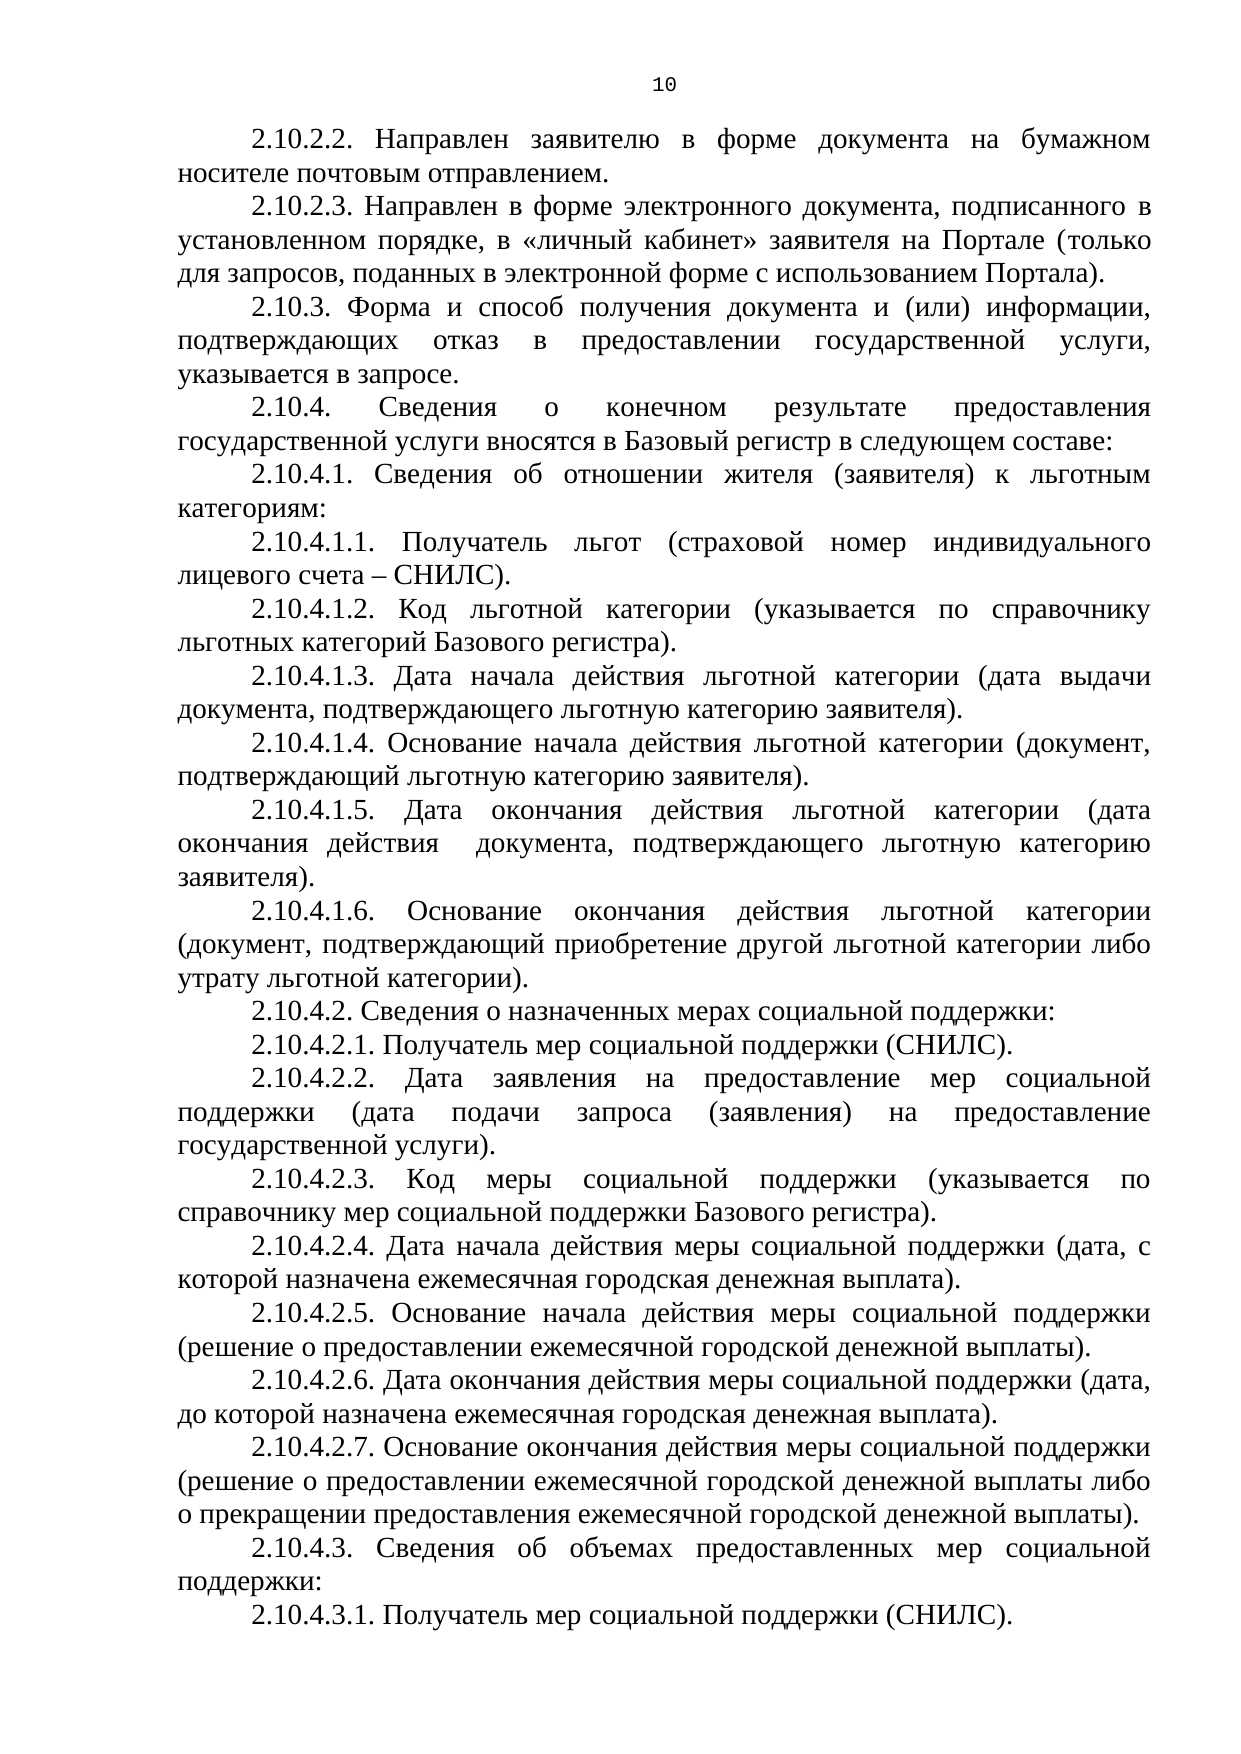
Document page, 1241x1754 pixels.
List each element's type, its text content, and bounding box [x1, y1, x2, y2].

text 2.10.3. Форма и способ получения документа и (или) информации, подтверждающих отказ в предоставлении государственной услуги, указывается в запросе. [177, 289, 1152, 389]
text 2.10.2.2. Направлен заявителю в форме документа на бумажном носителе почтовым отправлением. [177, 121, 1152, 188]
text 2.10.4.1.1. Получатель льгот (страховой номер индивидуального лицевого счета – СНИЛС). [177, 524, 1152, 591]
text 2.10.4.1.2. Код льготной категории (указывается по справочнику льготных категорий Базового регистра). [177, 591, 1152, 658]
text 2.10.4.1.5. Дата окончания действия льготной категории (дата окончания действия документа, подтверждающего льготную категорию заявителя). [177, 792, 1152, 893]
text 2.10.4.1.6. Основание окончания действия льготной категории (документ, подтверждающий приобретение другой льготной категории либо утрату льготной категории). [177, 893, 1152, 993]
text 2.10.4.1.3. Дата начала действия льготной категории (дата выдачи документа, подтверждающего льготную категорию заявителя). [177, 658, 1152, 725]
text 2.10.4.2.2. Дата заявления на предоставление мер социальной поддержки (дата подачи запроса (заявления) на предоставление государственной услуги). [177, 1060, 1152, 1161]
text 2.10.4.1.4. Основание начала действия льготной категории (документ, подтверждающий льготную категорию заявителя). [177, 725, 1152, 792]
text 2.10.4.3.1. Получатель мер социальной поддержки (СНИЛС). [177, 1597, 1152, 1631]
text 2.10.4.3. Сведения об объемах предоставленных мер социальной поддержки: [177, 1530, 1152, 1597]
text 2.10.2.3. Направлен в форме электронного документа, подписанного в установленном порядке, в «личный кабинет» заявителя на Портале (только для запросов, поданных в электронной форме с использованием Портала). [177, 188, 1152, 289]
text 2.10.4.2.7. Основание окончания действия меры социальной поддержки (решение о предоставлении ежемесячной городской денежной выплаты либо о прекращении предоставления ежемесячной городской денежной выплаты). [177, 1429, 1152, 1530]
text 2.10.4.2.3. Код меры социальной поддержки (указывается по справочнику мер социальной поддержки Базового регистра). [177, 1161, 1152, 1228]
text 2.10.4.2. Сведения о назначенных мерах социальной поддержки: [177, 993, 1152, 1027]
text 2.10.4.2.4. Дата начала действия меры социальной поддержки (дата, с которой назначена ежемесячная городская денежная выплата). [177, 1228, 1152, 1295]
text 2.10.4. Сведения о конечном результате предоставления государственной услуги вносятся в Базовый регистр в следующем составе: [177, 389, 1152, 457]
text 2.10.4.2.5. Основание начала действия меры социальной поддержки (решение о предоставлении ежемесячной городской денежной выплаты). [177, 1295, 1152, 1362]
text 2.10.4.2.6. Дата окончания действия меры социальной поддержки (дата, до которой назначена ежемесячная городская денежная выплата). [177, 1362, 1152, 1429]
text 2.10.4.1. Сведения об отношении жителя (заявителя) к льготным категориям: [177, 457, 1152, 524]
text 2.10.4.2.1. Получатель мер социальной поддержки (СНИЛС). [177, 1027, 1152, 1060]
